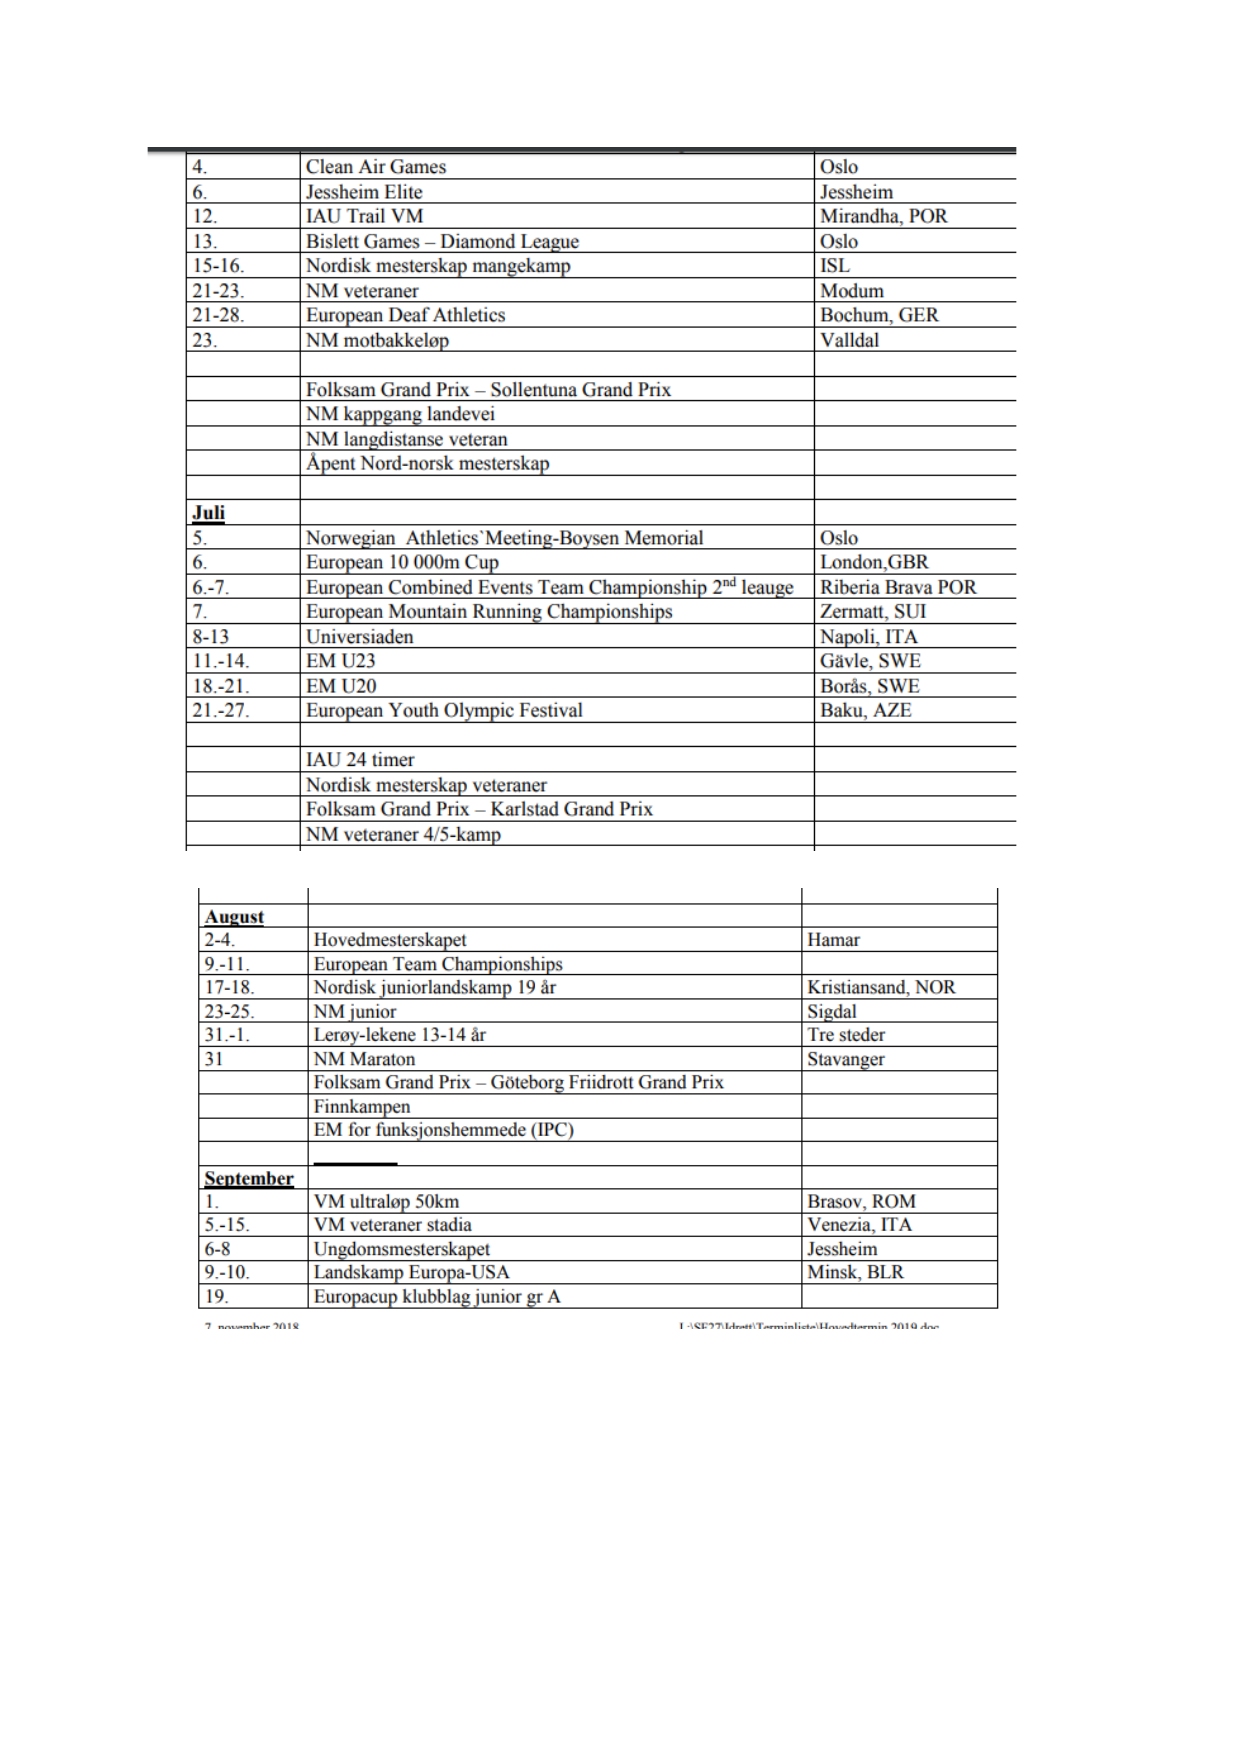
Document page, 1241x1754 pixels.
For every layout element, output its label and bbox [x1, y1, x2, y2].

picture [147, 147, 1017, 851]
picture [147, 888, 1029, 1329]
